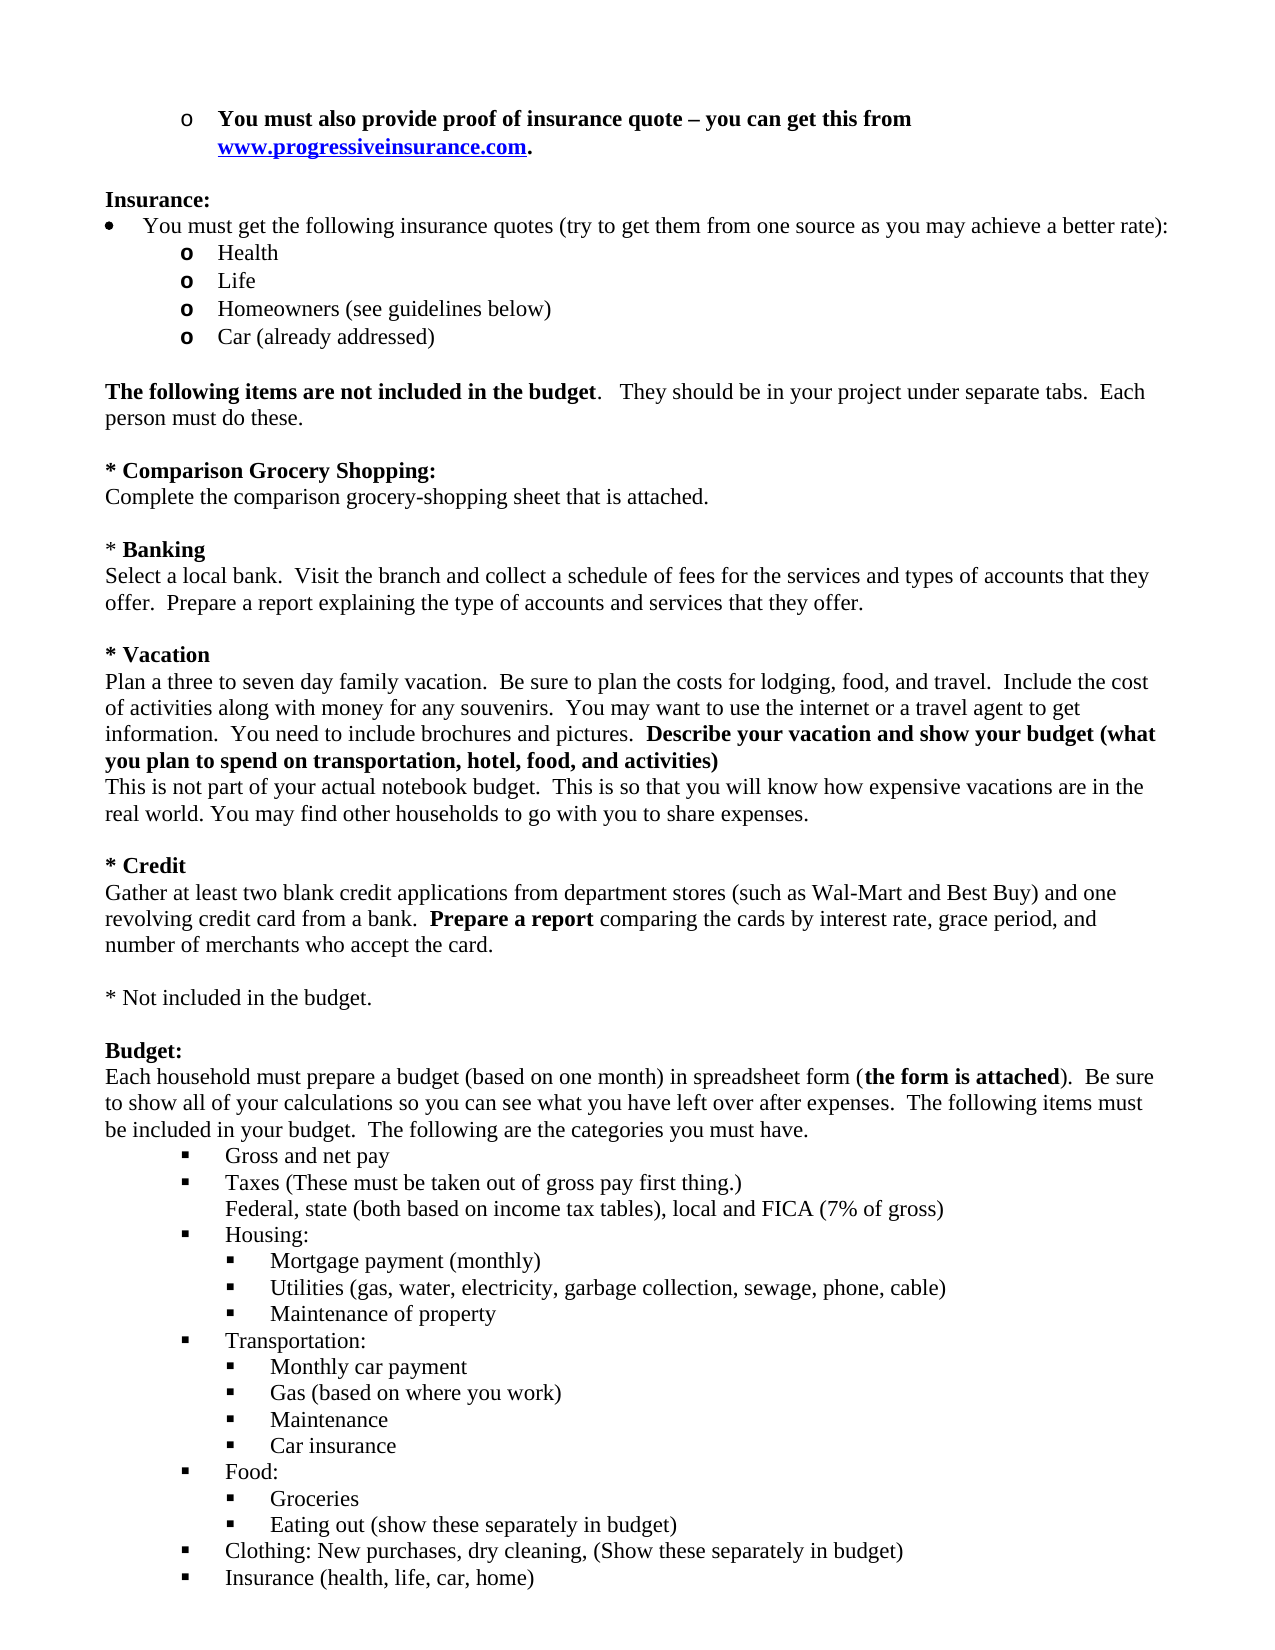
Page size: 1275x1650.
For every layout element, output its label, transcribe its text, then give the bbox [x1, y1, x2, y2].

list Homeowners (see guidelines below) [180, 295, 1170, 323]
text * Vacation [105, 641, 1170, 668]
text * Credit [105, 852, 1170, 879]
list Groceries [225, 1485, 1170, 1511]
text This is not part of your actual notebook budget. This is so that you will know how expensive vacations are in the real world. You may find other households to go with you to share expenses. [105, 773, 1170, 826]
list Food: [180, 1458, 1170, 1485]
text Budget: [105, 1037, 1170, 1063]
list Mortgage payment (monthly) [225, 1248, 1170, 1274]
list Maintenance of property [225, 1300, 1170, 1327]
text Federal, state (both based on income tax tables), local and FICA (7% of gross) [225, 1195, 1170, 1221]
list Clothing: New purchases, dry cleaning, (Show these separately in budget) [180, 1537, 1170, 1564]
list Housing: [180, 1221, 1170, 1248]
text Plan a three to seven day family vacation. Be sure to plan the costs for lodging, food, and travel. Include the cost of activities along with money for any souvenirs. You may want to use the internet or a travel agent to get information. You need to include brochures and pictures. Describe your vacation and show your budget (what you plan to spend on transportation, hotel, food, and activities) [105, 668, 1170, 773]
text The following items are not included in the budget. They should be in your project under separate tabs. Each person must do these. [105, 378, 1170, 431]
list Taxes (These must be taken out of gross pay first thing.) [180, 1168, 1170, 1195]
list You must get the following insurance quotes (try to get them from one source as you may achieve a better rate): [105, 212, 1170, 239]
list Transportation: [180, 1327, 1170, 1353]
text * Comparison Grocery Shopping: [105, 457, 1170, 483]
list Eating out (show these separately in budget) [225, 1511, 1170, 1537]
text Select a local bank. Visit the branch and collect a schedule of fees for the services and types of accounts that they offer. Prepare a report explaining the type of accounts and services that they offer. [105, 562, 1170, 615]
list Monthly car payment [225, 1353, 1170, 1379]
list Car insurance [225, 1432, 1170, 1458]
list Health [180, 239, 1170, 267]
list Gross and net pay [180, 1142, 1170, 1168]
text Insurance: [105, 186, 1170, 212]
list You must also provide proof of insurance quote – you can get this from www.progressiveinsurance.com. [180, 105, 1170, 159]
list Utilities (gas, water, electricity, garbage collection, sewage, phone, cable) [225, 1274, 1170, 1300]
text Each household must prepare a budget (based on one month) in spreadsheet form (the form is attached). Be sure to show all of your calculations so you can see what you have left over after expenses. The following items must be included in your budget. The following are the categories you must have. [105, 1063, 1170, 1142]
text * Not included in the budget. [105, 984, 1170, 1010]
list Maintenance [225, 1406, 1170, 1432]
list Gas (based on where you work) [225, 1379, 1170, 1406]
list Life [180, 267, 1170, 295]
text Complete the comparison grocery-shopping sheet that is attached. [105, 483, 1170, 510]
list Car (already addressed) [180, 323, 1170, 352]
text Gather at least two blank credit applications from department stores (such as Wal-Mart and Best Buy) and one revolving credit card from a bank. Prepare a report comparing the cards by interest rate, grace period, and number of merchants who accept the card. [105, 879, 1170, 958]
list Insurance (health, life, car, home) [180, 1564, 1170, 1590]
text * Banking [105, 536, 1170, 562]
